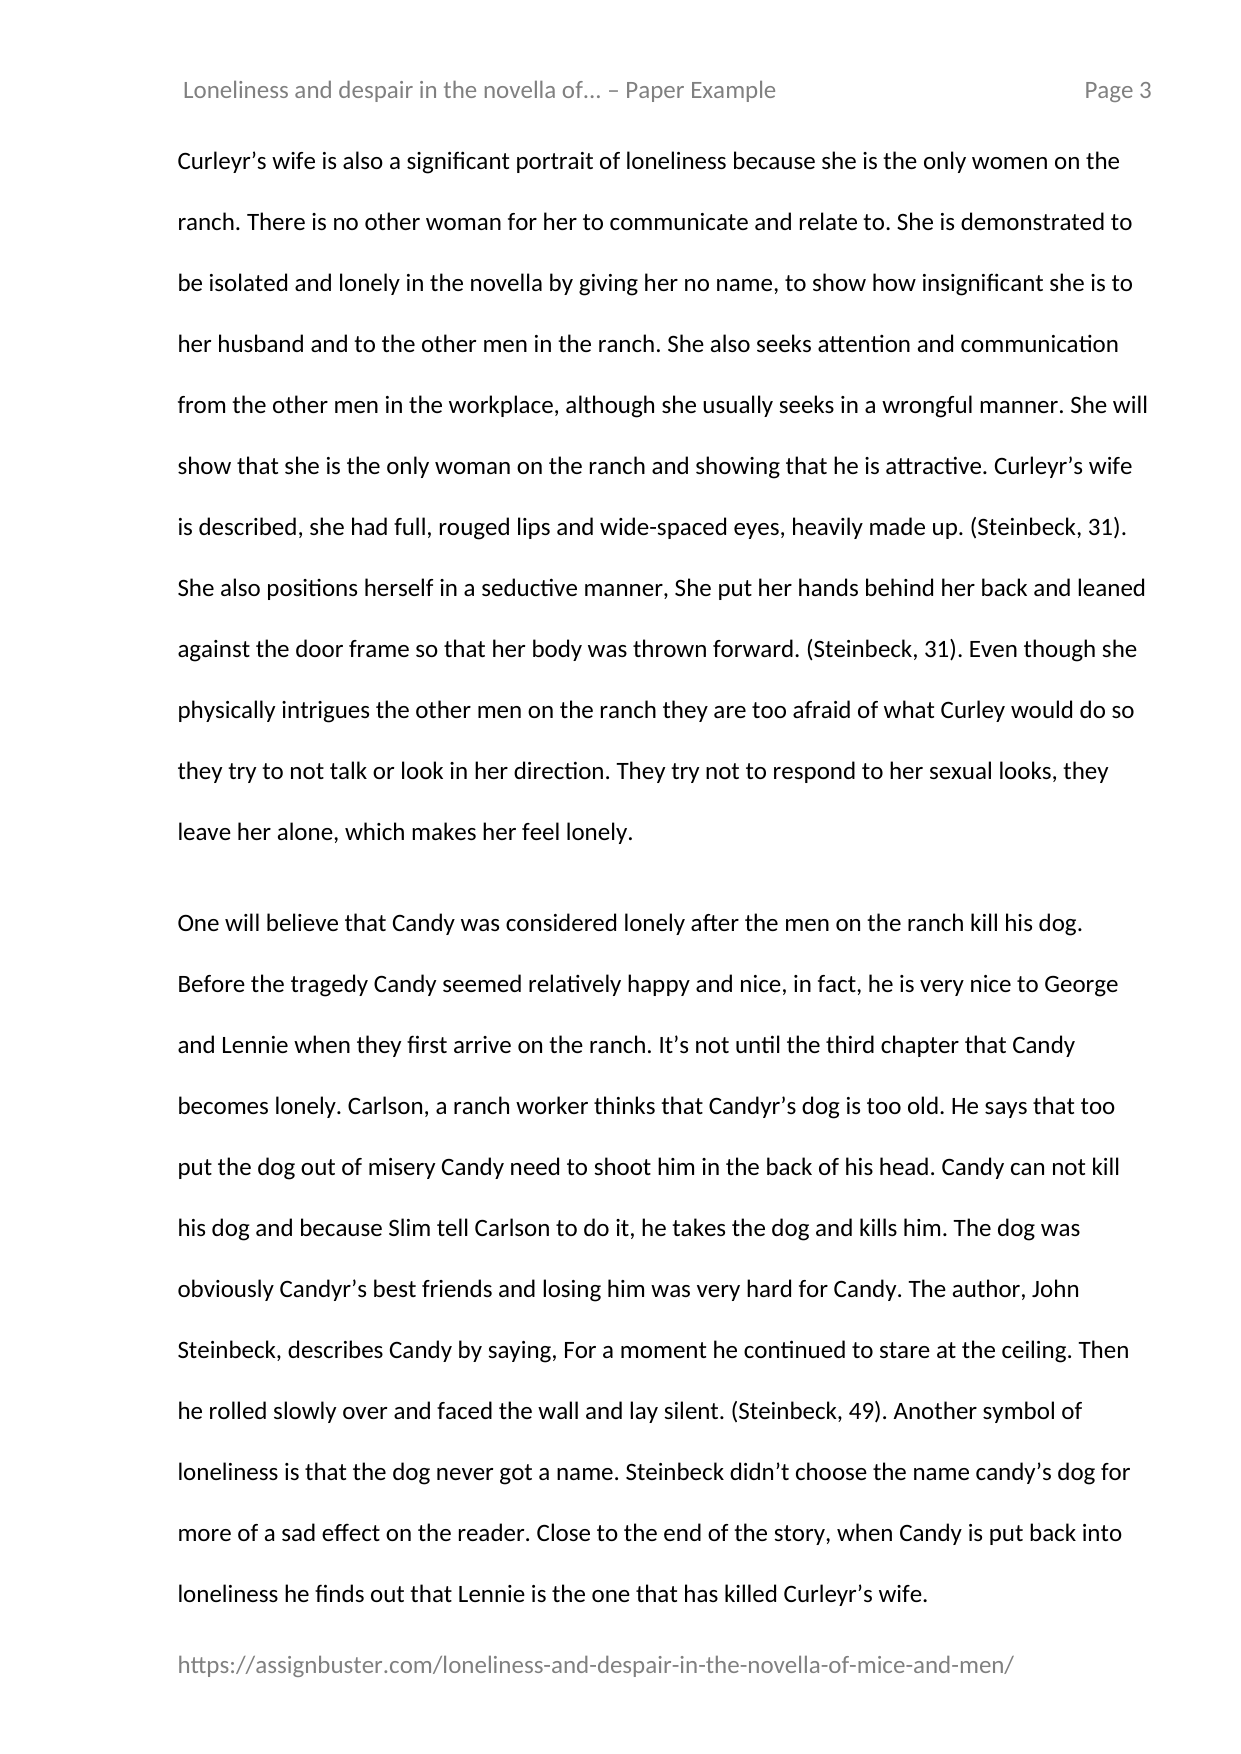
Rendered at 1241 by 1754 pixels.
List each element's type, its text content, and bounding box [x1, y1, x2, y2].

text Curleyr’s wife is also a significant portrait of loneliness because she is the only women on the ranch. There is no other woman for her to communicate and relate to. She is demonstrated to be isolated and lonely in the novella by giving her no name, to show how insignificant she is to her husband and to the other men in the ranch. She also seeks attention and communication from the other men in the workplace, although she usually seeks in a wrongful manner. She will show that she is the only woman on the ranch and showing that he is attractive. Curleyr’s wife is described, she had full, rouged lips and wide-spaced eyes, heavily made up. (Steinbeck, 31). She also positions herself in a seductive manner, She put her hands behind her back and leaned against the door frame so that her body was thrown forward. (Steinbeck, 31). Even though she physically intrigues the other men on the ranch they are too afraid of what Curley would do so they try to not talk or look in her direction. They try not to respond to her sexual looks, they leave her alone, which makes her feel lonely. [177, 145, 1152, 847]
text One will believe that Candy was considered lonely after the men on the ranch kill his dog. Before the tragedy Candy seemed relatively happy and nice, in fact, he is very nice to George and Lennie when they first arrive on the ranch. It’s not until the third chapter that Candy becomes lonely. Carlson, a ranch worker thinks that Candyr’s dog is too old. He says that too put the dog out of misery Candy need to shoot him in the back of his head. Candy can not kill his dog and because Slim tell Carlson to do it, he takes the dog and kills him. The dog was obviously Candyr’s best friends and losing him was very hard for Candy. The author, John Steinbeck, describes Candy by saying, For a moment he continued to stare at the ceiling. Then he rolled slowly over and faced the wall and lay silent. (Steinbeck, 49). Another symbol of loneliness is that the dog never got a name. Steinbeck didn’t choose the name candy’s dog for more of a sad effect on the reader. Close to the end of the story, when Candy is put back into loneliness he finds out that Lennie is the one that has killed Curleyr’s wife. [177, 907, 1152, 1609]
